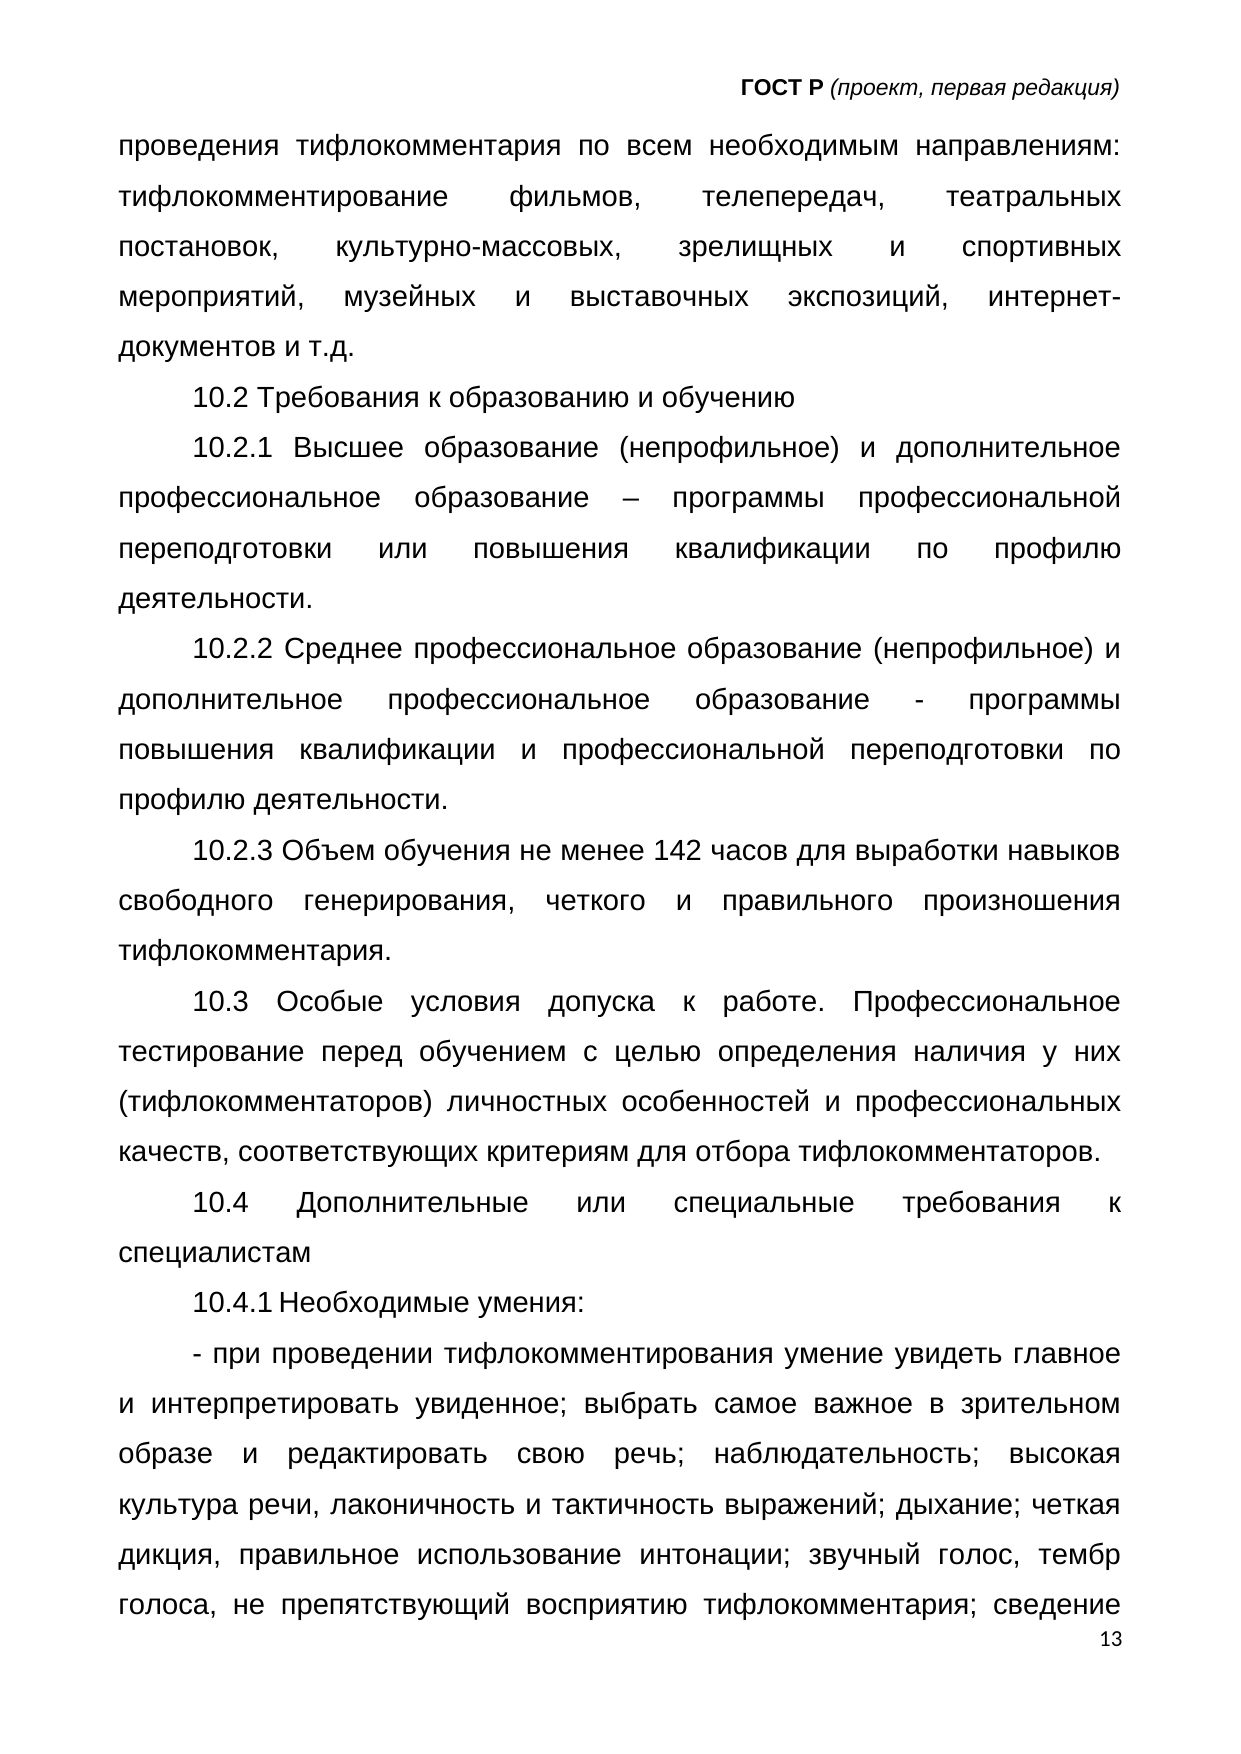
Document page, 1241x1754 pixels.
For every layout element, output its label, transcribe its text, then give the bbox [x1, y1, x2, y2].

text 10.2.2 Среднее профессиональное образование (непрофильное) и дополнительное профессиональное образование - программы повышения квалификации и профессиональной переподготовки по профилю деятельности. [118, 631, 1122, 816]
text 10.4 Дополнительные или специальные требования к специалистам [118, 1185, 1122, 1269]
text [118, 128, 1122, 363]
text 10.2 Требования к образованию и обучению [118, 380, 1122, 413]
text 10.2.3 Объем обучения не менее 142 часов для выработки навыков свободного генерирования, четкого и правильного произношения тифлокомментария. [118, 833, 1122, 967]
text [118, 1336, 1122, 1621]
text 10.2.1 Высшее образование (непрофильное) и дополнительное профессиональное образование – программы профессиональной переподготовки или повышения квалификации по профилю деятельности. [118, 430, 1122, 614]
text 10.4.1 Необходимые умения: [118, 1285, 1122, 1319]
text 10.3 Особые условия допуска к работе. Профессиональное тестирование перед обучением с целью определения наличия у них (тифлокомментаторов) личностных особенностей и профессиональных качеств, соответствующих критериям для отбора тифлокомментаторов. [118, 983, 1122, 1168]
